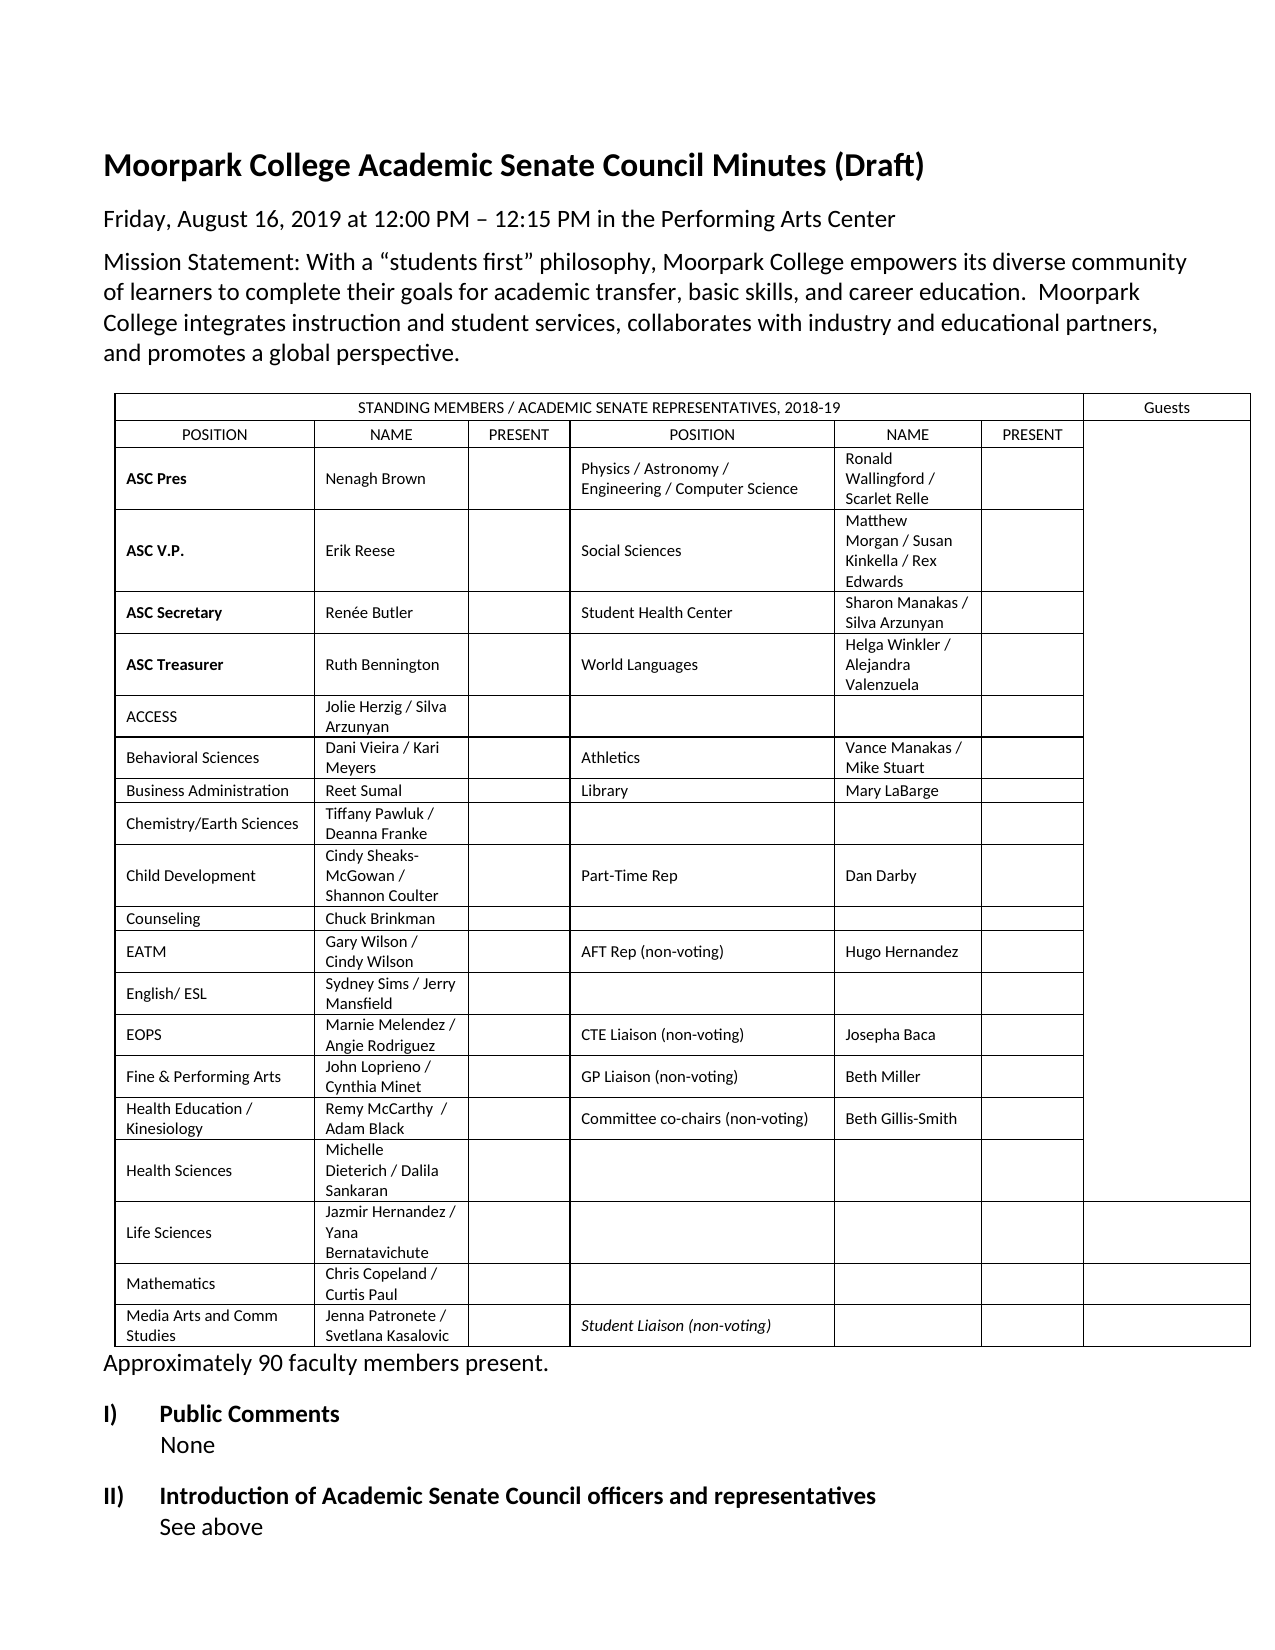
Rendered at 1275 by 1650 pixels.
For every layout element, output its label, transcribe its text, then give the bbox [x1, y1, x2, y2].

subtitle Introduction of Academic Senate Council officers and representatives [103, 1480, 1191, 1511]
table_cell Gary Wilson / Cindy Wilson [315, 931, 468, 972]
table_cell Erik Reese [315, 510, 468, 591]
table_cell [469, 779, 569, 802]
table_cell Dan Darby [835, 845, 981, 906]
table_cell [469, 1098, 569, 1138]
table_cell POSITION [116, 421, 314, 447]
table_cell [835, 1140, 981, 1201]
table_cell Business Administration [116, 779, 314, 802]
table_cell Committee co-chairs (non-voting) [571, 1098, 834, 1138]
table_cell [469, 1264, 569, 1304]
table_cell [982, 779, 1083, 802]
table_cell Michelle Dieterich / Dalila Sankaran [315, 1140, 468, 1201]
table_cell [469, 1056, 569, 1097]
table_cell [982, 1264, 1083, 1304]
table_cell ACCESS [116, 696, 314, 736]
table_cell Jolie Herzig / Silva Arzunyan [315, 696, 468, 736]
table_cell Marnie Melendez / Angie Rodriguez [315, 1015, 468, 1055]
table_cell [469, 931, 569, 972]
table_cell GP Liaison (non-voting) [571, 1056, 834, 1097]
table_cell [835, 973, 981, 1013]
table_cell [982, 1056, 1083, 1097]
table_cell Chemistry/Earth Sciences [116, 803, 314, 844]
table_cell Mary LaBarge [835, 779, 981, 802]
table_cell [1084, 1202, 1250, 1262]
table_cell Beth Miller [835, 1056, 981, 1097]
table_cell [982, 738, 1083, 778]
table_cell [469, 1140, 569, 1201]
table_cell [982, 634, 1083, 695]
table_cell [571, 907, 834, 930]
text None [160, 1429, 1191, 1459]
table_cell [571, 1140, 834, 1201]
table_cell Ronald Wallingford / Scarlet Relle [835, 448, 981, 509]
table_cell AFT Rep (non-voting) [571, 931, 834, 972]
text Friday, August 16, 2019 at 12:00 PM – 12:15 PM in the Performing Arts Center [103, 203, 1191, 233]
table_cell Mathematics [116, 1264, 314, 1304]
table_cell Beth Gillis-Smith [835, 1098, 981, 1138]
table_cell [835, 907, 981, 930]
table_cell PRESENT [982, 421, 1083, 447]
table_cell Fine & Performing Arts [116, 1056, 314, 1097]
table_cell Nenagh Brown [315, 448, 468, 509]
table_cell Child Development [116, 845, 314, 906]
table_cell CTE Liaison (non-voting) [571, 1015, 834, 1055]
table_cell PRESENT [469, 421, 569, 447]
table_cell [469, 845, 569, 906]
table_cell [1084, 1305, 1250, 1346]
table_cell Hugo Hernandez [835, 931, 981, 972]
table_header Guests [1084, 394, 1250, 420]
table_cell Athletics [571, 738, 834, 778]
table_cell [982, 803, 1083, 844]
table_cell Renée Butler [315, 592, 468, 633]
text Approximately 90 faculty members present. [103, 1347, 1191, 1377]
table_cell [469, 1305, 569, 1346]
table_cell [835, 1305, 981, 1346]
table_cell ASC V.P. [116, 510, 314, 591]
table_cell ASC Pres [116, 448, 314, 509]
table_cell Josepha Baca [835, 1015, 981, 1055]
table_cell [571, 1202, 834, 1262]
table_cell [982, 592, 1083, 633]
table_cell Reet Sumal [315, 779, 468, 802]
table_cell Behavioral Sciences [116, 738, 314, 778]
table_cell [469, 1202, 569, 1262]
table_cell Remy McCarthy / Adam Black [315, 1098, 468, 1138]
table_cell [835, 803, 981, 844]
text Mission Statement: With a “students first” philosophy, Moorpark College empowers its diverse community of learners to complete their goals for academic transfer, basic skills, and career education. Moorpark College integrates instruction and student services, collaborates with industry and educational partners, and promotes a global perspective. [103, 246, 1191, 368]
table_cell Media Arts and Comm Studies [116, 1305, 314, 1346]
table_cell John Loprieno / Cynthia Minet [315, 1056, 468, 1097]
table_cell Cindy Sheaks-McGowan / Shannon Coulter [315, 845, 468, 906]
table_cell [982, 696, 1083, 736]
table_cell [982, 931, 1083, 972]
table_cell [469, 738, 569, 778]
table_cell [469, 592, 569, 633]
table_cell [469, 1015, 569, 1055]
table_cell Jenna Patronete / Svetlana Kasalovic [315, 1305, 468, 1346]
table_cell Part-Time Rep [571, 845, 834, 906]
table_cell [982, 973, 1083, 1013]
table_cell Chris Copeland / Curtis Paul [315, 1264, 468, 1304]
table_cell [982, 1305, 1083, 1346]
table_cell [469, 634, 569, 695]
table_cell [835, 1264, 981, 1304]
table_cell [469, 510, 569, 591]
table_cell ASC Treasurer [116, 634, 314, 695]
table_cell World Languages [571, 634, 834, 695]
table_cell [982, 1098, 1083, 1138]
table_cell [469, 696, 569, 736]
table_cell [982, 1140, 1083, 1201]
table_cell Helga Winkler / Alejandra Valenzuela [835, 634, 981, 695]
table_cell Vance Manakas / Mike Stuart [835, 738, 981, 778]
table_cell Student Health Center [571, 592, 834, 633]
table_cell POSITION [571, 421, 834, 447]
table_cell [469, 448, 569, 509]
table_cell Social Sciences [571, 510, 834, 591]
table_cell EOPS [116, 1015, 314, 1055]
table_cell NAME [835, 421, 981, 447]
table_cell [571, 696, 834, 736]
table_cell [571, 1264, 834, 1304]
table_cell Health Education / Kinesiology [116, 1098, 314, 1138]
table_cell Sharon Manakas / Silva Arzunyan [835, 592, 981, 633]
table_cell [982, 448, 1083, 509]
table_cell [982, 1202, 1083, 1262]
table_cell [571, 803, 834, 844]
table_cell Physics / Astronomy / Engineering / Computer Science [571, 448, 834, 509]
table_cell EATM [116, 931, 314, 972]
table_cell [469, 907, 569, 930]
table_cell Matthew Morgan / Susan Kinkella / Rex Edwards [835, 510, 981, 591]
subtitle Moorpark College Academic Senate Council Minutes (Draft) [103, 144, 1191, 184]
table_header STANDING MEMBERS / ACADEMIC SENATE REPRESENTATIVES, 2018-19 [116, 394, 1083, 420]
table_cell [982, 907, 1083, 930]
table_cell Counseling [116, 907, 314, 930]
table_cell [1084, 1264, 1250, 1304]
table_cell [469, 803, 569, 844]
table_cell [982, 510, 1083, 591]
table_cell Ruth Bennington [315, 634, 468, 695]
subtitle Public Comments [103, 1398, 1191, 1429]
table_cell Life Sciences [116, 1202, 314, 1262]
table_cell [1084, 421, 1250, 1201]
table_cell Sydney Sims / Jerry Mansfield [315, 973, 468, 1013]
table_cell [835, 696, 981, 736]
table_cell ASC Secretary [116, 592, 314, 633]
table_cell [835, 1202, 981, 1262]
table_cell Tiffany Pawluk / Deanna Franke [315, 803, 468, 844]
table_cell NAME [315, 421, 468, 447]
table_cell Dani Vieira / Kari Meyers [315, 738, 468, 778]
table_cell Health Sciences [116, 1140, 314, 1201]
table_cell Library [571, 779, 834, 802]
table_cell [982, 1015, 1083, 1055]
table_cell [982, 845, 1083, 906]
table_cell English/ ESL [116, 973, 314, 1013]
text See above [159, 1511, 1191, 1541]
table_cell Student Liaison (non-voting) [571, 1305, 834, 1346]
table_cell [469, 973, 569, 1013]
table_cell Chuck Brinkman [315, 907, 468, 930]
table_cell [571, 973, 834, 1013]
table_cell Jazmir Hernandez / Yana Bernatavichute [315, 1202, 468, 1262]
